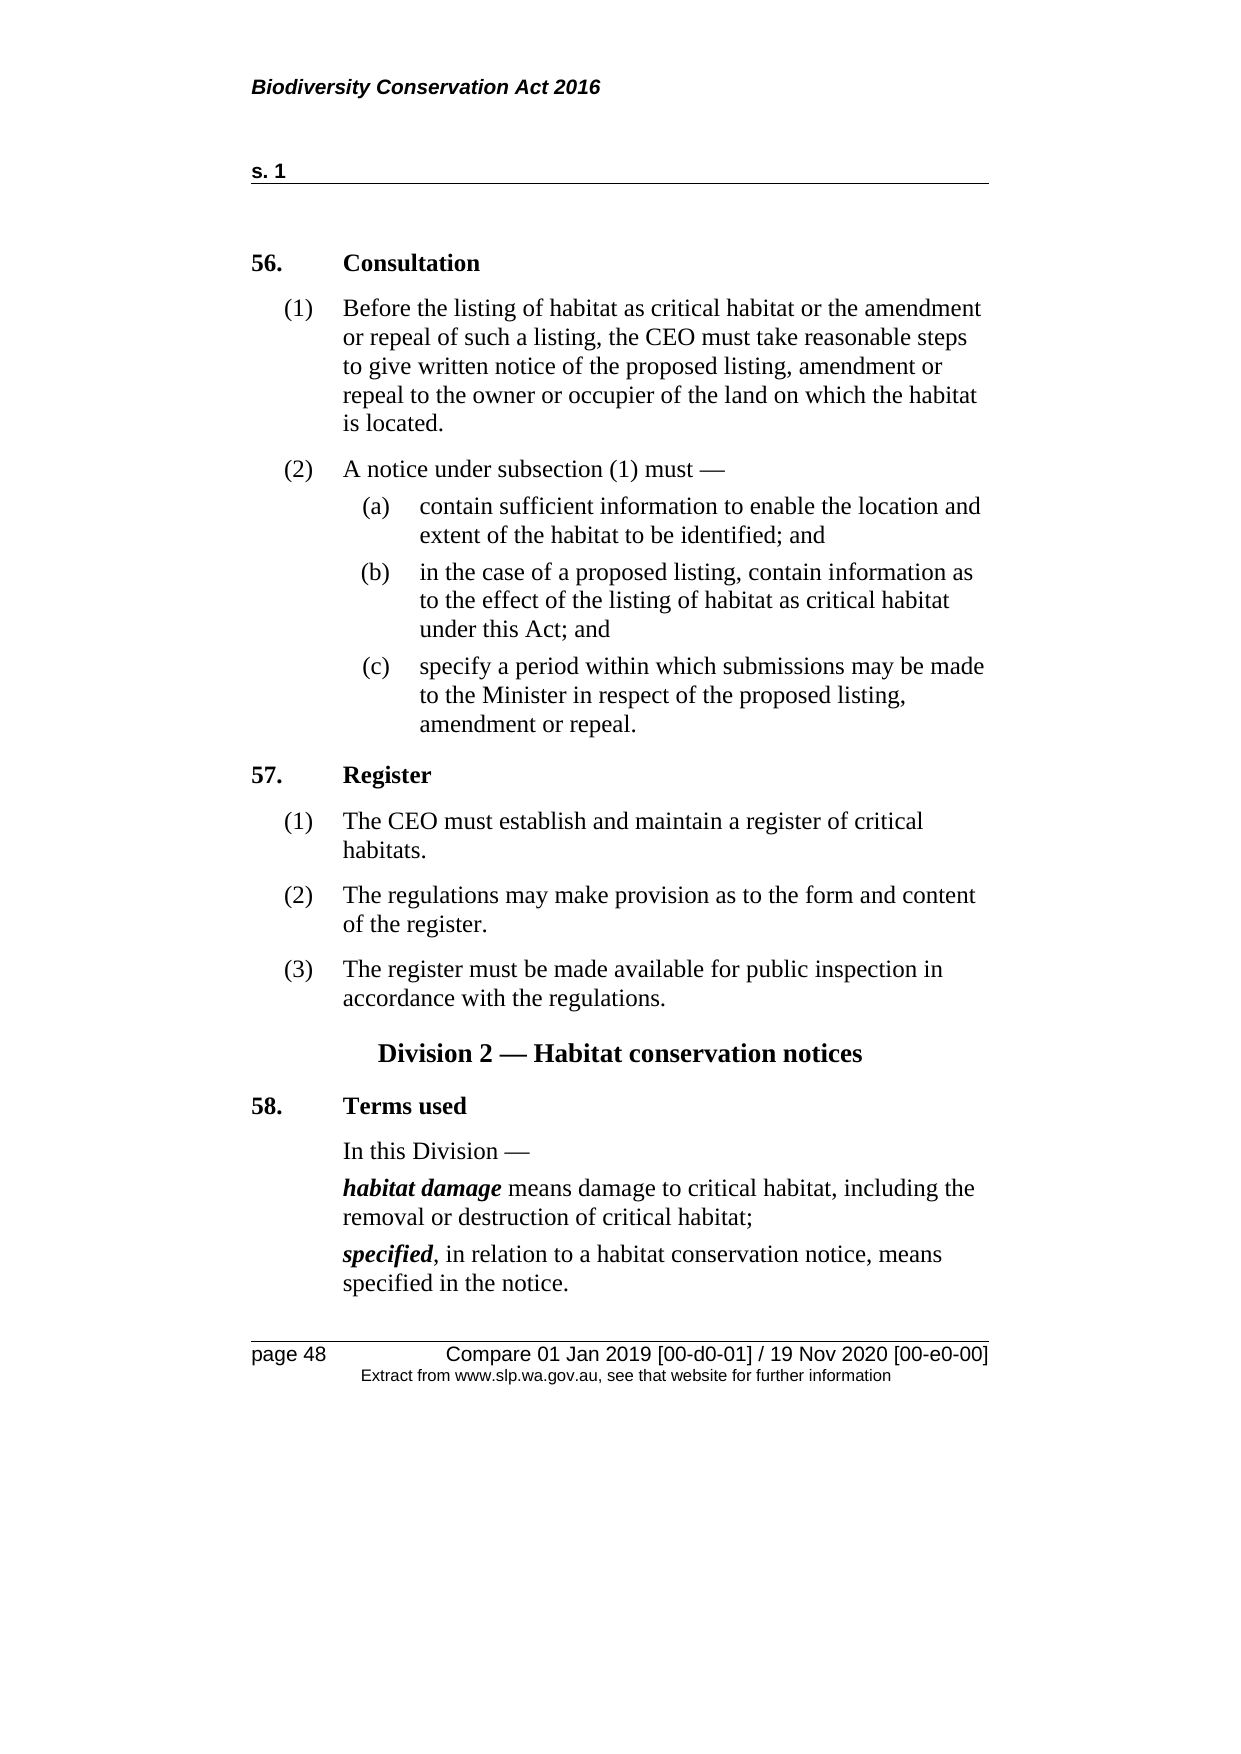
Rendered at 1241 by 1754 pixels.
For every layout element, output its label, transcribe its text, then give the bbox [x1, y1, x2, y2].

subtitle 56. Consultation [251, 248, 989, 277]
text (b) in the case of a proposed listing, contain information as to the effect of the listing of habitat as critical habitat under this Act; and [251, 557, 989, 643]
text (c) specify a period within which submissions may be made to the Minister in respect of the proposed listing, amendment or repeal. [251, 651, 989, 738]
text (2) A notice under subsection (1) must — [251, 454, 989, 483]
text (3) The register must be made available for public inspection in accordance with the regulations. [251, 954, 989, 1012]
subtitle 57. Register [251, 761, 989, 789]
text habitat damage means damage to critical habitat, including the removal or destruction of critical habitat; [251, 1173, 989, 1231]
text (2) The regulations may make provision as to the form and content of the register. [251, 880, 989, 938]
subtitle 58. Terms used [251, 1091, 989, 1119]
text specified, in relation to a habitat conservation notice, means specified in the notice. [251, 1239, 989, 1297]
text In this Division — [251, 1136, 989, 1165]
text (1) The CEO must establish and maintain a register of critical habitats. [251, 806, 989, 863]
text (a) contain sufficient information to enable the location and extent of the habitat to be identified; and [251, 491, 989, 548]
text (1) Before the listing of habitat as critical habitat or the amendment or repeal of such a listing, the CEO must take reasonable steps to give written notice of the proposed listing, amendment or repeal to the owner or occupier of the land on which the habitat is located. [251, 293, 989, 437]
subtitle Division 2 — Habitat conservation notices [251, 1037, 989, 1068]
